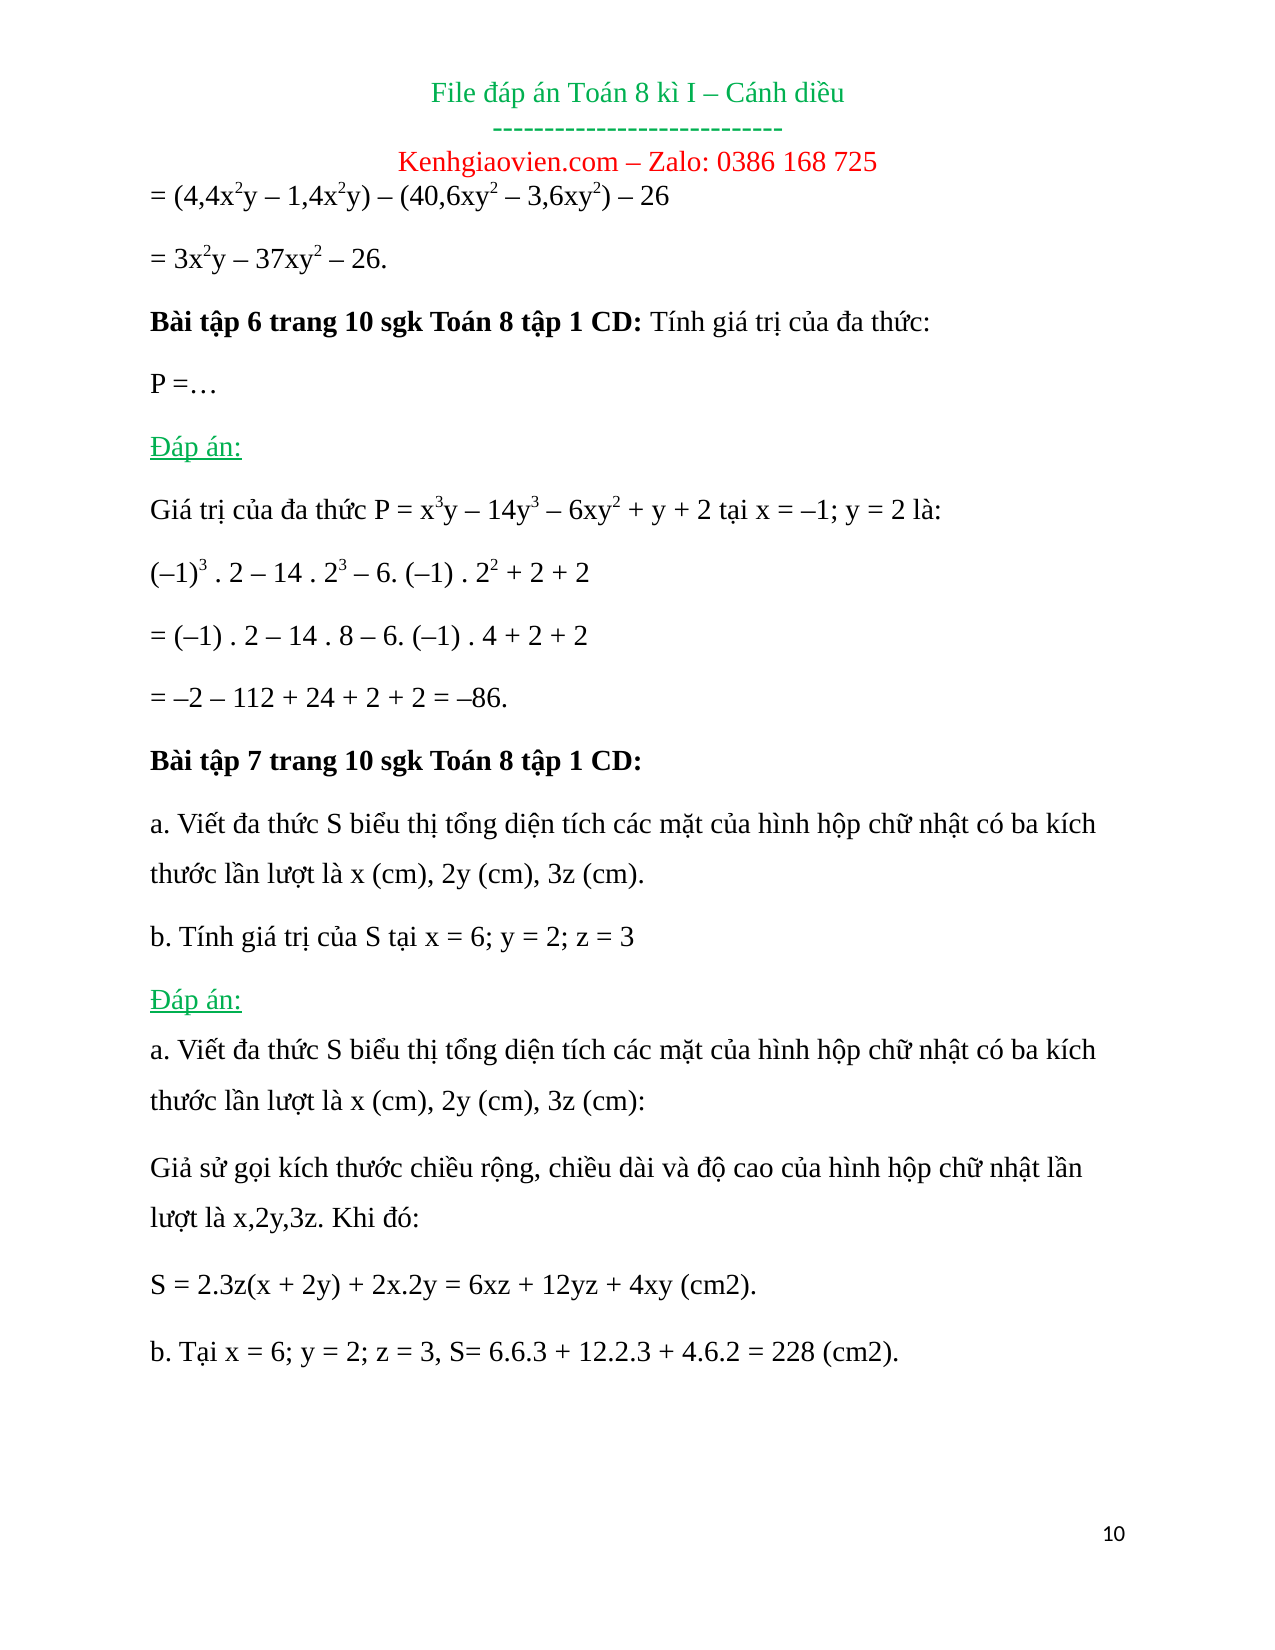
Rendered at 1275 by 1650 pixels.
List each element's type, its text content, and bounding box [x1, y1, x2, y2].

text a. Viết đa thức S biểu thị tổng diện tích các mặt của hình hộp chữ nhật có ba kích thước lần lượt là x (cm), 2y (cm), 3z (cm): [150, 1032, 1125, 1116]
text Giả sử gọi kích thước chiều rộng, chiều dài và độ cao của hình hộp chữ nhật lần lượt là x,2y,3z. Khi đó: [150, 1150, 1125, 1233]
text S = 2.3z(x + 2y) + 2x.2y = 6xz + 12yz + 4xy (cm2). [150, 1267, 1125, 1301]
text P =… [150, 366, 1125, 400]
text Bài tập 7 trang 10 sgk Toán 8 tập 1 CD: [150, 743, 1125, 777]
text Đáp án: [150, 982, 1125, 1016]
text a. Viết đa thức S biểu thị tổng diện tích các mặt của hình hộp chữ nhật có ba kích thước lần lượt là x (cm), 2y (cm), 3z (cm). [150, 806, 1125, 890]
text = –2 – 112 + 24 + 2 + 2 = –86. [150, 681, 1125, 714]
text b. Tính giá trị của S tại x = 6; y = 2; z = 3 [150, 919, 1125, 953]
text = (4,4x2y – 1,4x2y) – (40,6xy2 – 3,6xy2) – 26 [150, 178, 1125, 212]
text Bài tập 6 trang 10 sgk Toán 8 tập 1 CD: Tính giá trị của đa thức: [150, 304, 1125, 337]
text = (–1) . 2 – 14 . 8 – 6. (–1) . 4 + 2 + 2 [150, 618, 1125, 651]
text Giá trị của đa thức P = x3y – 14y3 – 6xy2 + y + 2 tại x = –1; y = 2 là: [150, 492, 1125, 526]
text b. Tại x = 6; y = 2; z = 3, S= 6.6.3 + 12.2.3 + 4.6.2 = 228 (cm2). [150, 1334, 1125, 1367]
text (–1)3 . 2 – 14 . 23 – 6. (–1) . 22 + 2 + 2 [150, 555, 1125, 588]
text = 3x2y – 37xy2 – 26. [150, 241, 1125, 274]
text Đáp án: [150, 429, 1125, 463]
